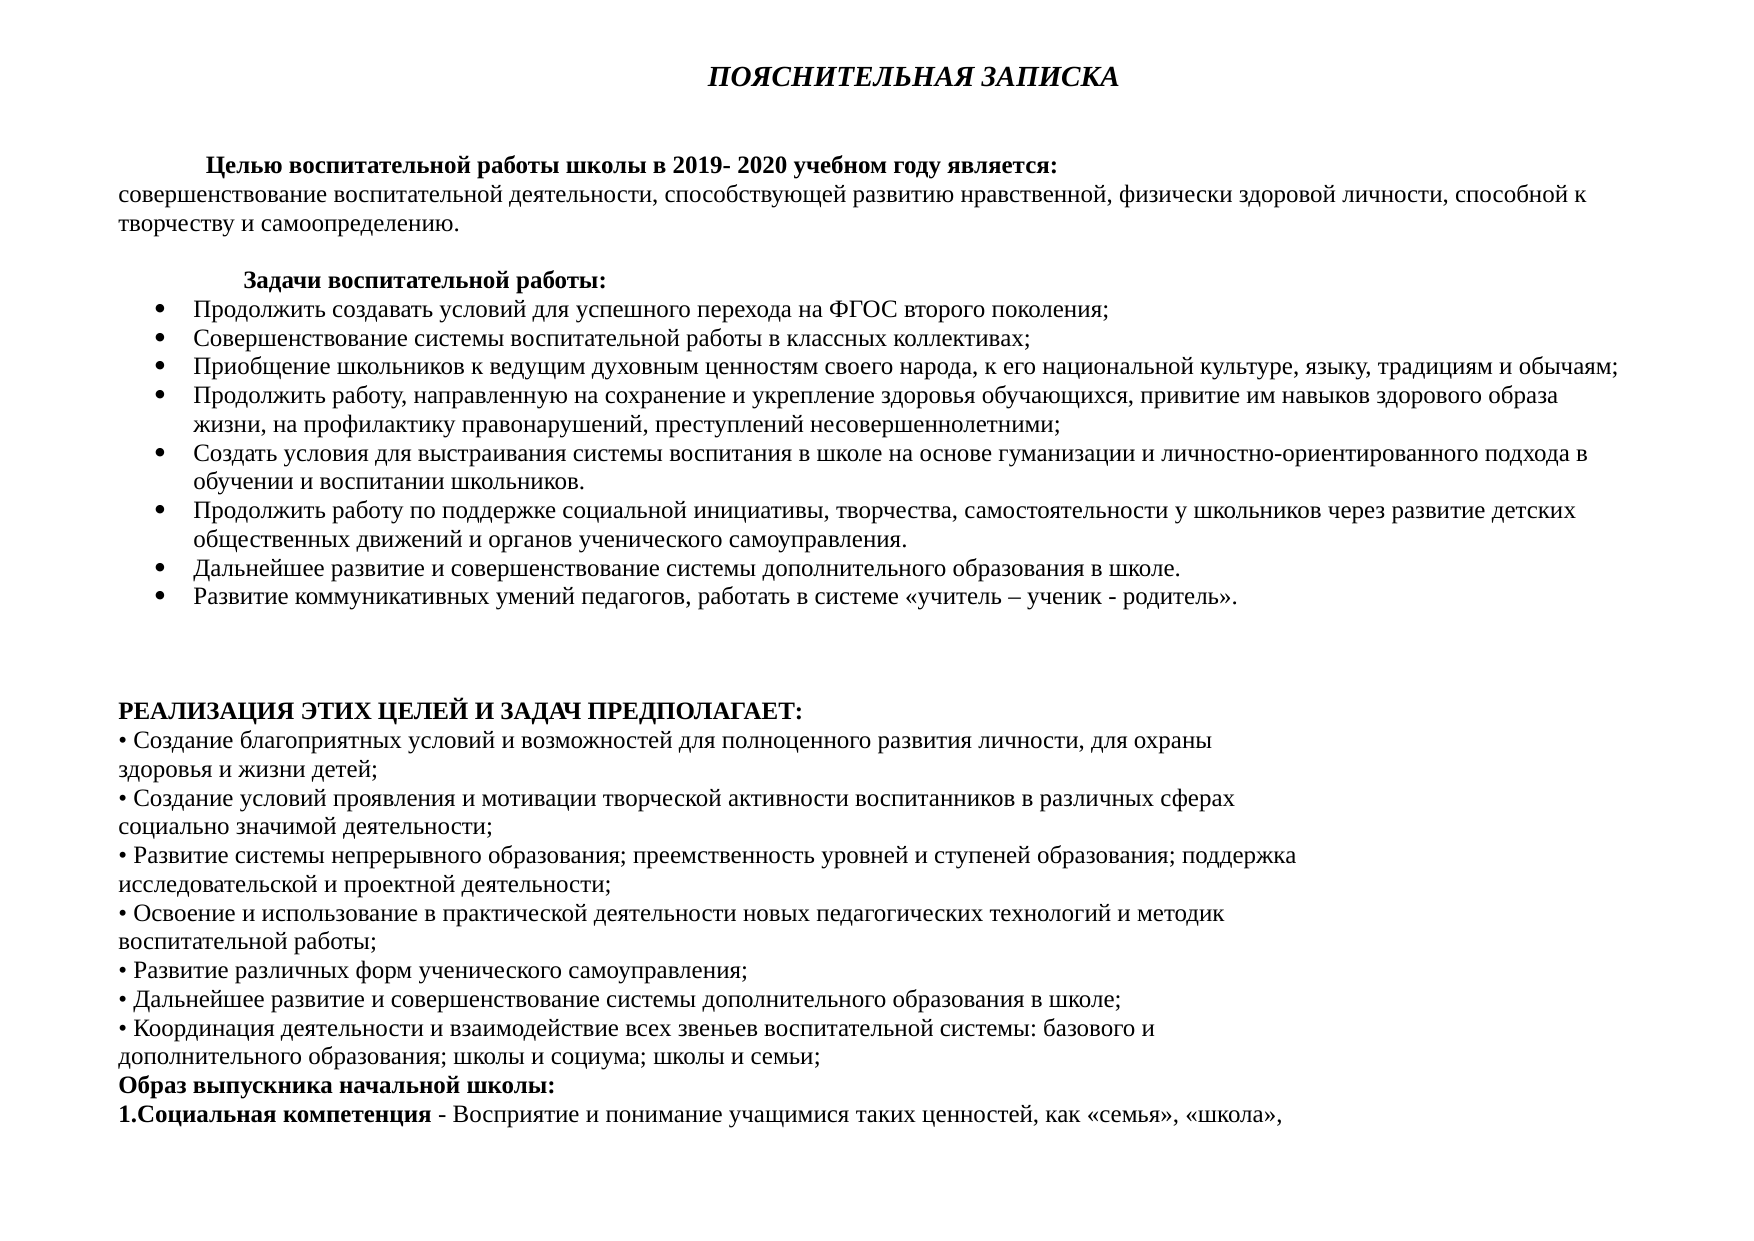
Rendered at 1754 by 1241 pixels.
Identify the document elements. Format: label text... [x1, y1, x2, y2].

text социально значимой деятельности; [118, 811, 1636, 840]
list Создать условия для выстраивания системы воспитания в школе на основе гуманизации и личностно-ориентированного подхода в обучении и воспитании школьников. [156, 438, 1636, 495]
text • Развитие различных форм ученического самоуправления; [118, 955, 1636, 984]
list Приобщение школьников к ведущим духовным ценностям своего народа, к его национальной культуре, языку, традициям и обычаям; [156, 351, 1636, 380]
list Совершенствование системы воспитательной работы в классных коллективах; [156, 323, 1636, 351]
text исследовательской и проектной деятельности; [118, 869, 1636, 898]
list Развитие коммуникативных умений педагогов, работать в системе «учитель – ученик - родитель». [156, 581, 1636, 610]
text воспитательной работы; [118, 926, 1636, 955]
text дополнительного образования; школы и социума; школы и семьи; [118, 1041, 1636, 1070]
list Дальнейшее развитие и совершенствование системы дополнительного образования в школе. [156, 553, 1636, 581]
text • Дальнейшее развитие и совершенствование системы дополнительного образования в школе; [118, 984, 1636, 1013]
text Задачи воспитательной работы: [118, 265, 1636, 294]
text Образ выпускника начальной школы: [118, 1070, 1636, 1099]
text • Создание условий проявления и мотивации творческой активности воспитанников в различных сферах [118, 783, 1636, 811]
text • Координация деятельности и взаимодействие всех звеньев воспитательной системы: базового и [118, 1013, 1636, 1041]
list Продолжить работу, направленную на сохранение и укрепление здоровья обучающихся, привитие им навыков здорового образа жизни, на профилактику правонарушений, преступлений несовершеннолетними; [156, 380, 1636, 438]
text РЕАЛИЗАЦИЯ ЭТИХ ЦЕЛЕЙ И ЗАДАЧ ПРЕДПОЛАГАЕТ: [118, 696, 1636, 725]
text • Создание благоприятных условий и возможностей для полноценного развития личности, для охраны [118, 725, 1636, 754]
text Целью воспитательной работы школы в 2019- 2020 учебном году является: [118, 150, 1636, 179]
text 1.Социальная компетенция - Восприятие и понимание учащимися таких ценностей, как «семья», «школа», [118, 1099, 1636, 1128]
text здоровья и жизни детей; [118, 754, 1636, 783]
text • Освоение и использование в практической деятельности новых педагогических технологий и методик [118, 898, 1636, 926]
text совершенствование воспитательной деятельности, способствующей развитию нравственной, физически здоровой личности, способной к творчеству и самоопределению. [118, 179, 1636, 236]
text • Развитие системы непрерывного образования; преемственность уровней и ступеней образования; поддержка [118, 840, 1636, 869]
text ПОЯСНИТЕЛЬНАЯ ЗАПИСКА [118, 59, 1636, 93]
list Продолжить работу по поддержке социальной инициативы, творчества, самостоятельности у школьников через развитие детских общественных движений и органов ученического самоуправления. [156, 495, 1636, 553]
list Продолжить создавать условий для успешного перехода на ФГОС второго поколения; [156, 294, 1636, 323]
